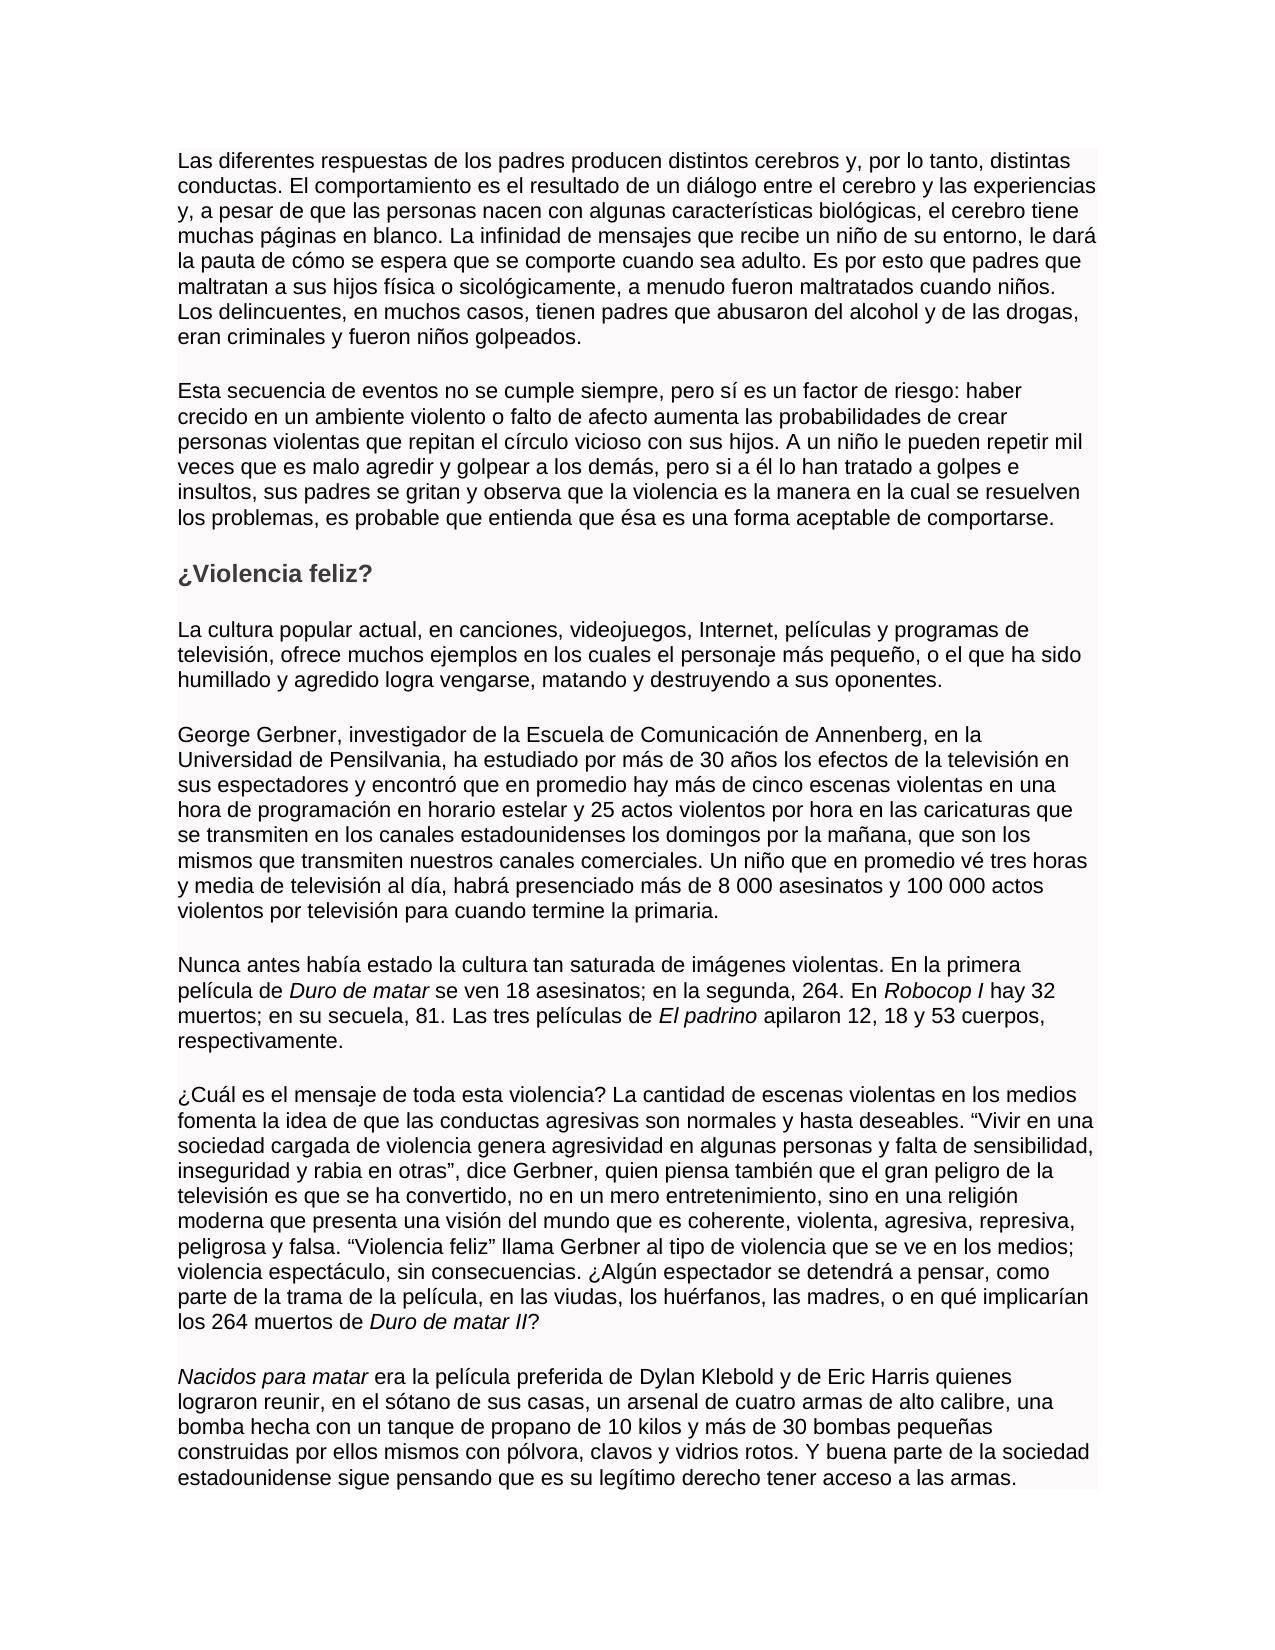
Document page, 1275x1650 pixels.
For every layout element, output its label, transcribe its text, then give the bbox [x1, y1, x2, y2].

text Esta secuencia de eventos no se cumple siempre, pero sí es un factor de riesgo: haber crecido en un ambiente violento o falto de afecto aumenta las probabilidades de crear personas violentas que repitan el círculo vicioso con sus hijos. A un niño le pueden repetir mil veces que es malo agredir y golpear a los demás, pero si a él lo han tratado a golpes e insultos, sus padres se gritan y observa que la violencia es la manera en la cual se resuelven los problemas, es probable que entienda que ésa es una forma aceptable de comportarse. [177, 378, 1098, 530]
text La cultura popular actual, en canciones, videojuegos, Internet, películas y programas de televisión, ofrece muchos ejemplos en los cuales el personaje más pequeño, o el que ha sido humillado y agredido logra vengarse, matando y destruyendo a sus oponentes. [177, 617, 1098, 692]
text Nacidos para matar era la película preferida de Dylan Klebold y de Eric Harris quienes lograron reunir, en el sótano de sus casas, un arsenal de cuatro armas de alto calibre, una bomba hecha con un tanque de propano de 10 kilos y más de 30 bombas pequeñas construidas por ellos mismos con pólvora, clavos y vidrios rotos. Y buena parte de la sociedad estadounidense sigue pensando que es su legítimo derecho tener acceso a las armas. [177, 1364, 1098, 1490]
text George Gerbner, investigador de la Escuela de Comunicación de Annenberg, en la Universidad de Pensilvania, ha estudiado por más de 30 años los efectos de la televisión en sus espectadores y encontró que en promedio hay más de cinco escenas violentas en una hora de programación en horario estelar y 25 actos violentos por hora en las caricaturas que se transmiten en los canales estadounidenses los domingos por la mañana, que son los mismos que transmiten nuestros canales comerciales. Un niño que en promedio vé tres horas y media de televisión al día, habrá presenciado más de 8 000 asesinatos y 100 000 actos violentos por televisión para cuando termine la primaria. [177, 722, 1098, 923]
text Las diferentes respuestas de los padres producen distintos cerebros y, por lo tanto, distintas conductas. El comportamiento es el resultado de un diálogo entre el cerebro y las experiencias y, a pesar de que las personas nacen con algunas características biológicas, el cerebro tiene muchas páginas en blanco. La infinidad de mensajes que recibe un niño de su entorno, le dará la pauta de cómo se espera que se comporte cuando sea adulto. Es por esto que padres que maltratan a sus hijos física o sicológicamente, a menudo fueron maltratados cuando niños. Los delincuentes, en muchos casos, tienen padres que abusaron del alcohol y de las drogas, eran criminales y fueron niños golpeados. [177, 148, 1098, 349]
text ¿Cuál es el mensaje de toda esta violencia? La cantidad de escenas violentas en los medios fomenta la idea de que las conductas agresivas son normales y hasta deseables. “Vivir en una sociedad cargada de violencia genera agresividad en algunas personas y falta de sensibilidad, inseguridad y rabia en otras”, dice Gerbner, quien piensa también que el gran peligro de la televisión es que se ha convertido, no en un mero entretenimiento, sino en una religión moderna que presenta una visión del mundo que es coherente, violenta, agresiva, represiva, peligrosa y falsa. “Violencia feliz” llama Gerbner al tipo de violencia que se ve en los medios; violencia espectáculo, sin consecuencias. ¿Algún espectador se detendrá a pensar, como parte de la trama de la película, en las viudas, los huérfanos, las madres, o en qué implicarían los 264 muertos de Duro de matar II? [177, 1082, 1098, 1334]
text ¿Violencia feliz? [177, 559, 1098, 588]
text Nunca antes había estado la cultura tan saturada de imágenes violentas. En la primera película de Duro de matar se ven 18 asesinatos; en la segunda, 264. En Robocop I hay 32 muertos; en su secuela, 81. Las tres películas de El padrino apilaron 12, 18 y 53 cuerpos, respectivamente. [177, 952, 1098, 1053]
